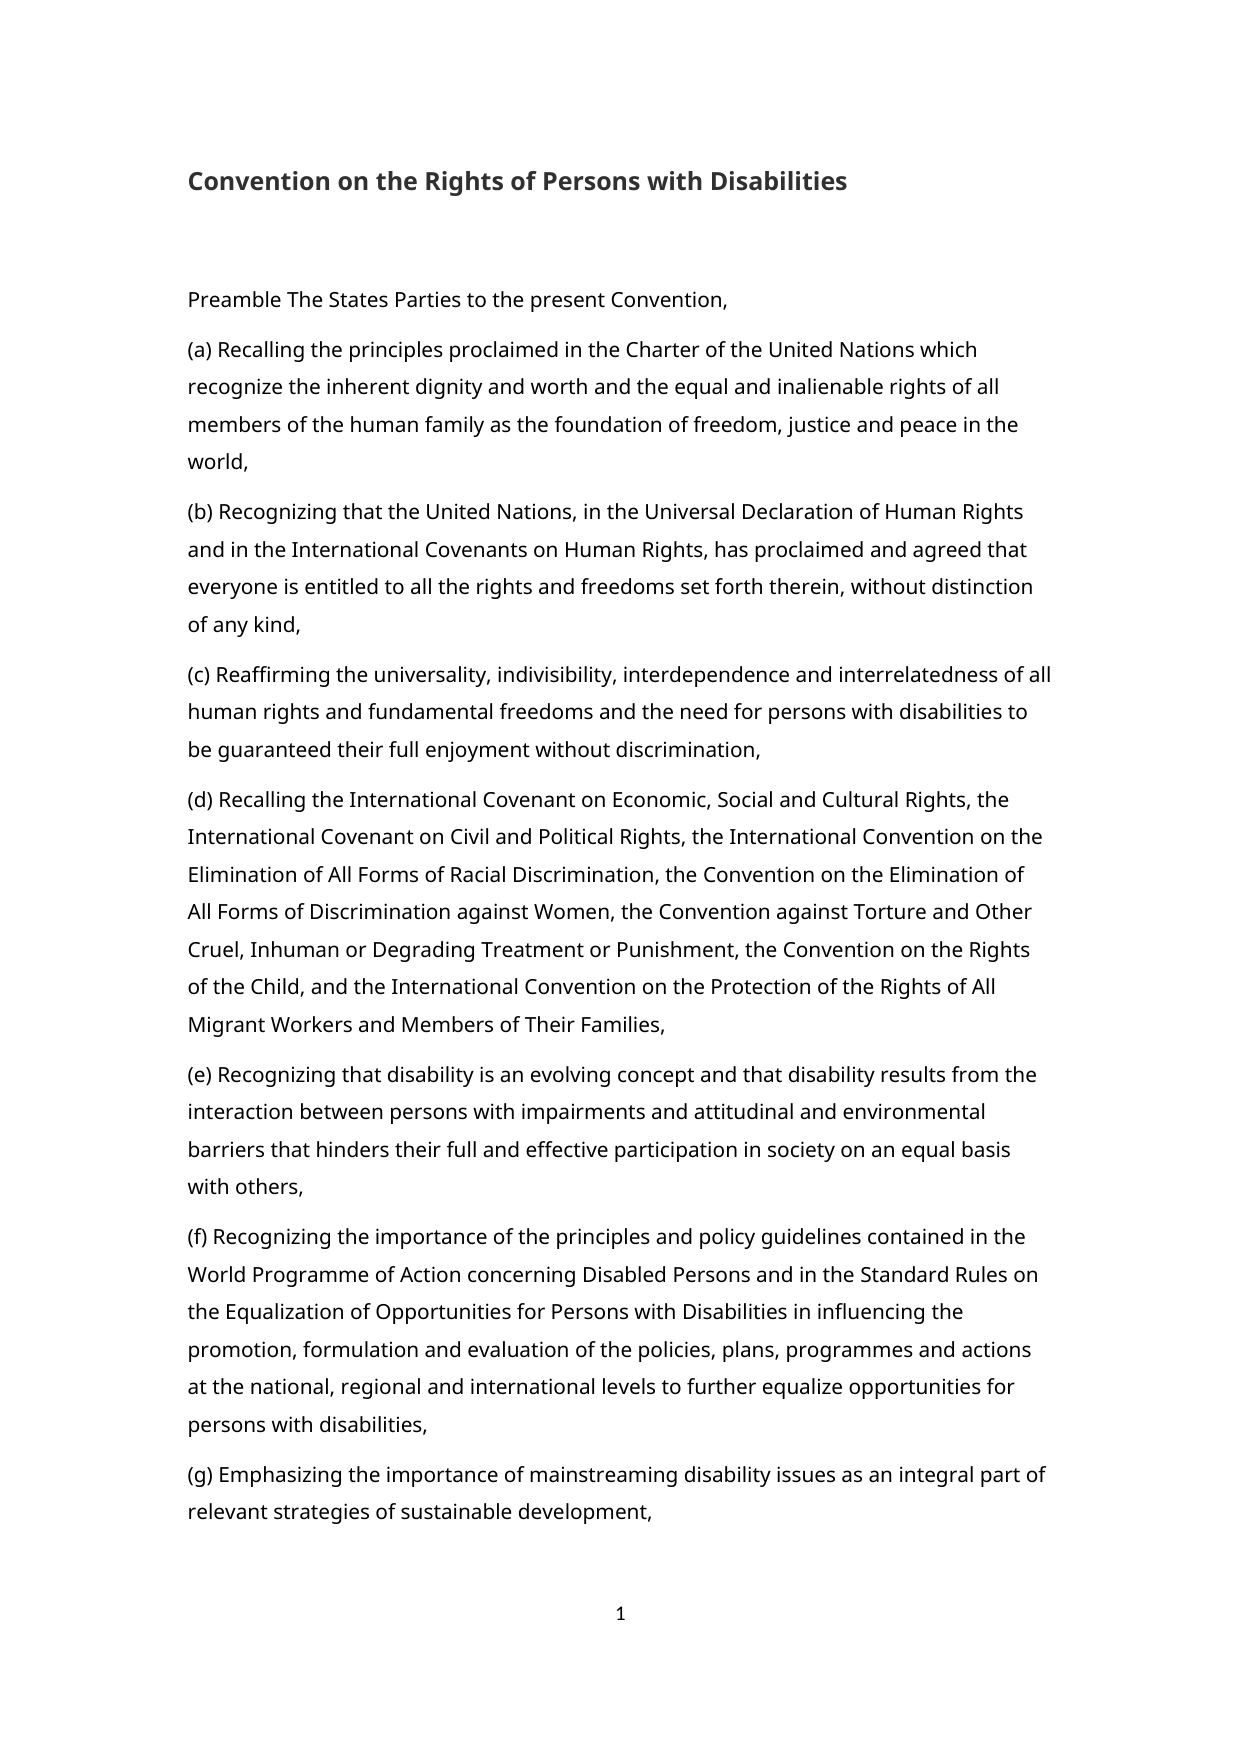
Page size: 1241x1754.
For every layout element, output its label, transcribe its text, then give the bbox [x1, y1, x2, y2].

text (b) Recognizing that the United Nations, in the Universal Declaration of Human Rights and in the International Covenants on Human Rights, has proclaimed and agreed that everyone is entitled to all the rights and freedoms set forth therein, without distinction of any kind, [187, 493, 1053, 643]
text (g) Emphasizing the importance of mainstreaming disability issues as an integral part of relevant strategies of sustainable development, [187, 1456, 1053, 1531]
text Preamble The States Parties to the present Convention, [187, 281, 1053, 318]
subtitle Convention on the Rights of Persons with Disabilities [187, 162, 1053, 200]
text (c) Reaffirming the universality, indivisibility, interdependence and interrelatedness of all human rights and fundamental freedoms and the need for persons with disabilities to be guaranteed their full enjoyment without discrimination, [187, 656, 1053, 768]
text (d) Recalling the International Covenant on Economic, Social and Cultural Rights, the International Covenant on Civil and Political Rights, the International Convention on the Elimination of All Forms of Racial Discrimination, the Convention on the Elimination of All Forms of Discrimination against Women, the Convention against Torture and Other Cruel, Inhuman or Degrading Treatment or Punishment, the Convention on the Rights of the Child, and the International Convention on the Protection of the Rights of All Migrant Workers and Members of Their Families, [187, 781, 1053, 1043]
text (e) Recognizing that disability is an evolving concept and that disability results from the interaction between persons with impairments and attitudinal and environmental barriers that hinders their full and effective participation in society on an equal basis with others, [187, 1056, 1053, 1206]
text (a) Recalling the principles proclaimed in the Charter of the United Nations which recognize the inherent dignity and worth and the equal and inalienable rights of all members of the human family as the foundation of freedom, justice and peace in the world, [187, 331, 1053, 481]
text (f) Recognizing the importance of the principles and policy guidelines contained in the World Programme of Action concerning Disabled Persons and in the Standard Rules on the Equalization of Opportunities for Persons with Disabilities in influencing the promotion, formulation and evaluation of the policies, plans, programmes and actions at the national, regional and international levels to further equalize opportunities for persons with disabilities, [187, 1218, 1053, 1443]
